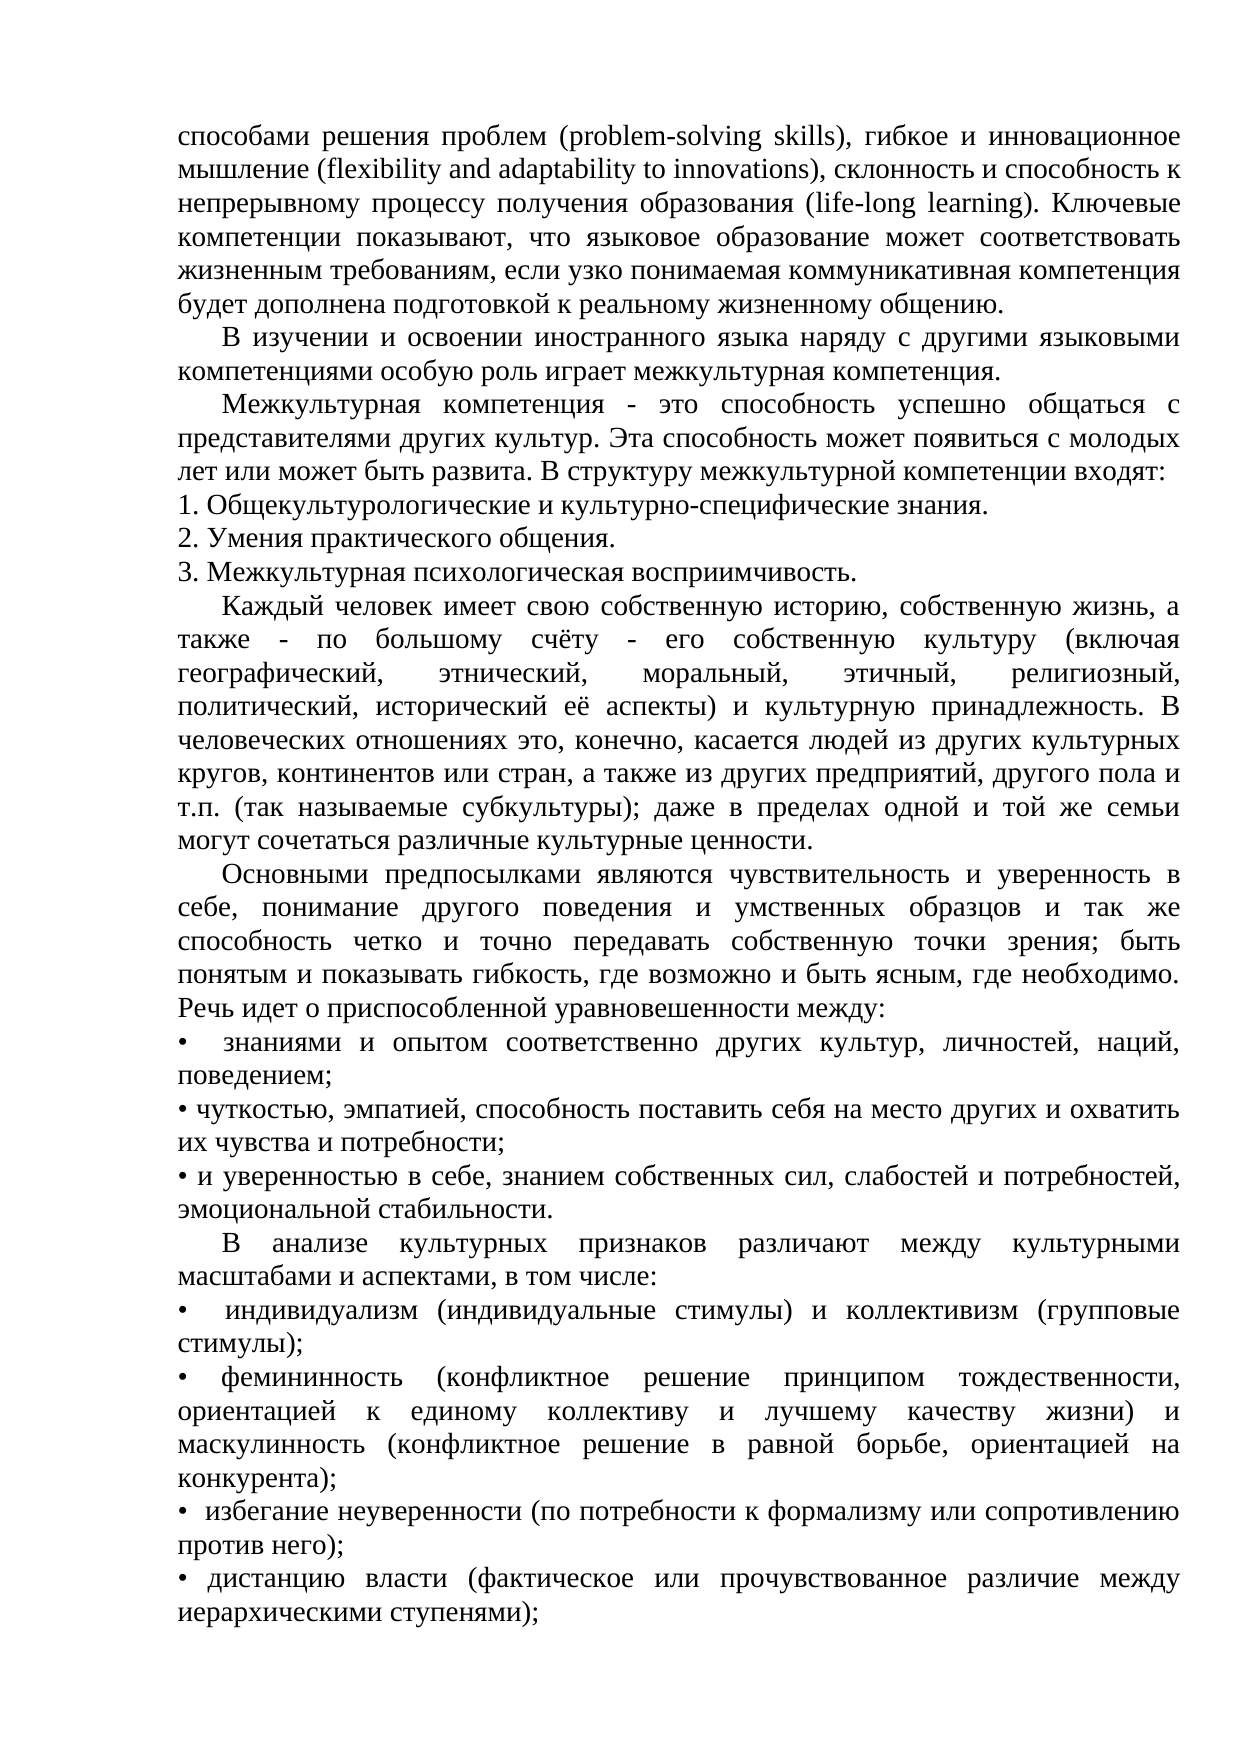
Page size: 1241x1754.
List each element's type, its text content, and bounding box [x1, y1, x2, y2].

text Межкультурная компетенция - это способность успешно общаться с представителями других культур. Эта способность может появиться с молодых лет или может быть развита. В структуру межкультурной компетенции входят: [177, 386, 1181, 487]
text • чуткостью, эмпатией, способность поставить себя на место других и охватить их чувства и потребности; [177, 1091, 1181, 1158]
text • дистанцию власти (фактическое или прочувствованное различие между иерархическими ступенями); [177, 1560, 1181, 1627]
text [177, 118, 1181, 319]
text • избегание неуверенности (по потребности к формализму или сопротивлению против него); [177, 1493, 1181, 1560]
text 1. Общекультурологические и культурно-специфические знания. [177, 487, 1181, 521]
text 3. Межкультурная психологическая восприимчивость. [177, 554, 1181, 588]
text • индивидуализм (индивидуальные стимулы) и коллективизм (групповые стимулы); [177, 1292, 1181, 1359]
text • и уверенностью в себе, знанием собственных сил, слабостей и потребностей, эмоциональной стабильности. [177, 1158, 1181, 1225]
text В изучении и освоении иностранного языка наряду с другими языковыми компетенциями особую роль играет межкультурная компетенция. [177, 319, 1181, 386]
text 2. Умения практического общения. [177, 521, 1181, 554]
text Каждый человек имеет свою собственную историю, собственную жизнь, а также - по большому счёту - его собственную культуру (включая географический, этнический, моральный, этичный, религиозный, политический, исторический её аспекты) и культурную принадлежность. В человеческих отношениях это, конечно, касается людей из других культурных кругов, континентов или стран, а также из других предприятий, другого пола и т.п. (так называемые субкультуры); даже в пределах одной и той же семьи могут сочетаться различные культурные ценности. [177, 588, 1181, 856]
text • знаниями и опытом соответственно других культур, личностей, наций, поведением; [177, 1024, 1181, 1091]
text Основными предпосылками являются чувствительность и уверенность в себе, понимание другого поведения и умственных образцов и так же способность четко и точно передавать собственную точки зрения; быть понятым и показывать гибкость, где возможно и быть ясным, где необходимо. Речь идет о приспособленной уравновешенности между: [177, 856, 1181, 1024]
text • фемининность (конфликтное решение принципом тождественности, ориентацией к единому коллективу и лучшему качеству жизни) и маскулинность (конфликтное решение в равной борьбе, ориентацией на конкурента); [177, 1359, 1181, 1493]
text В анализе культурных признаков различают между культурными масштабами и аспектами, в том числе: [177, 1225, 1181, 1292]
